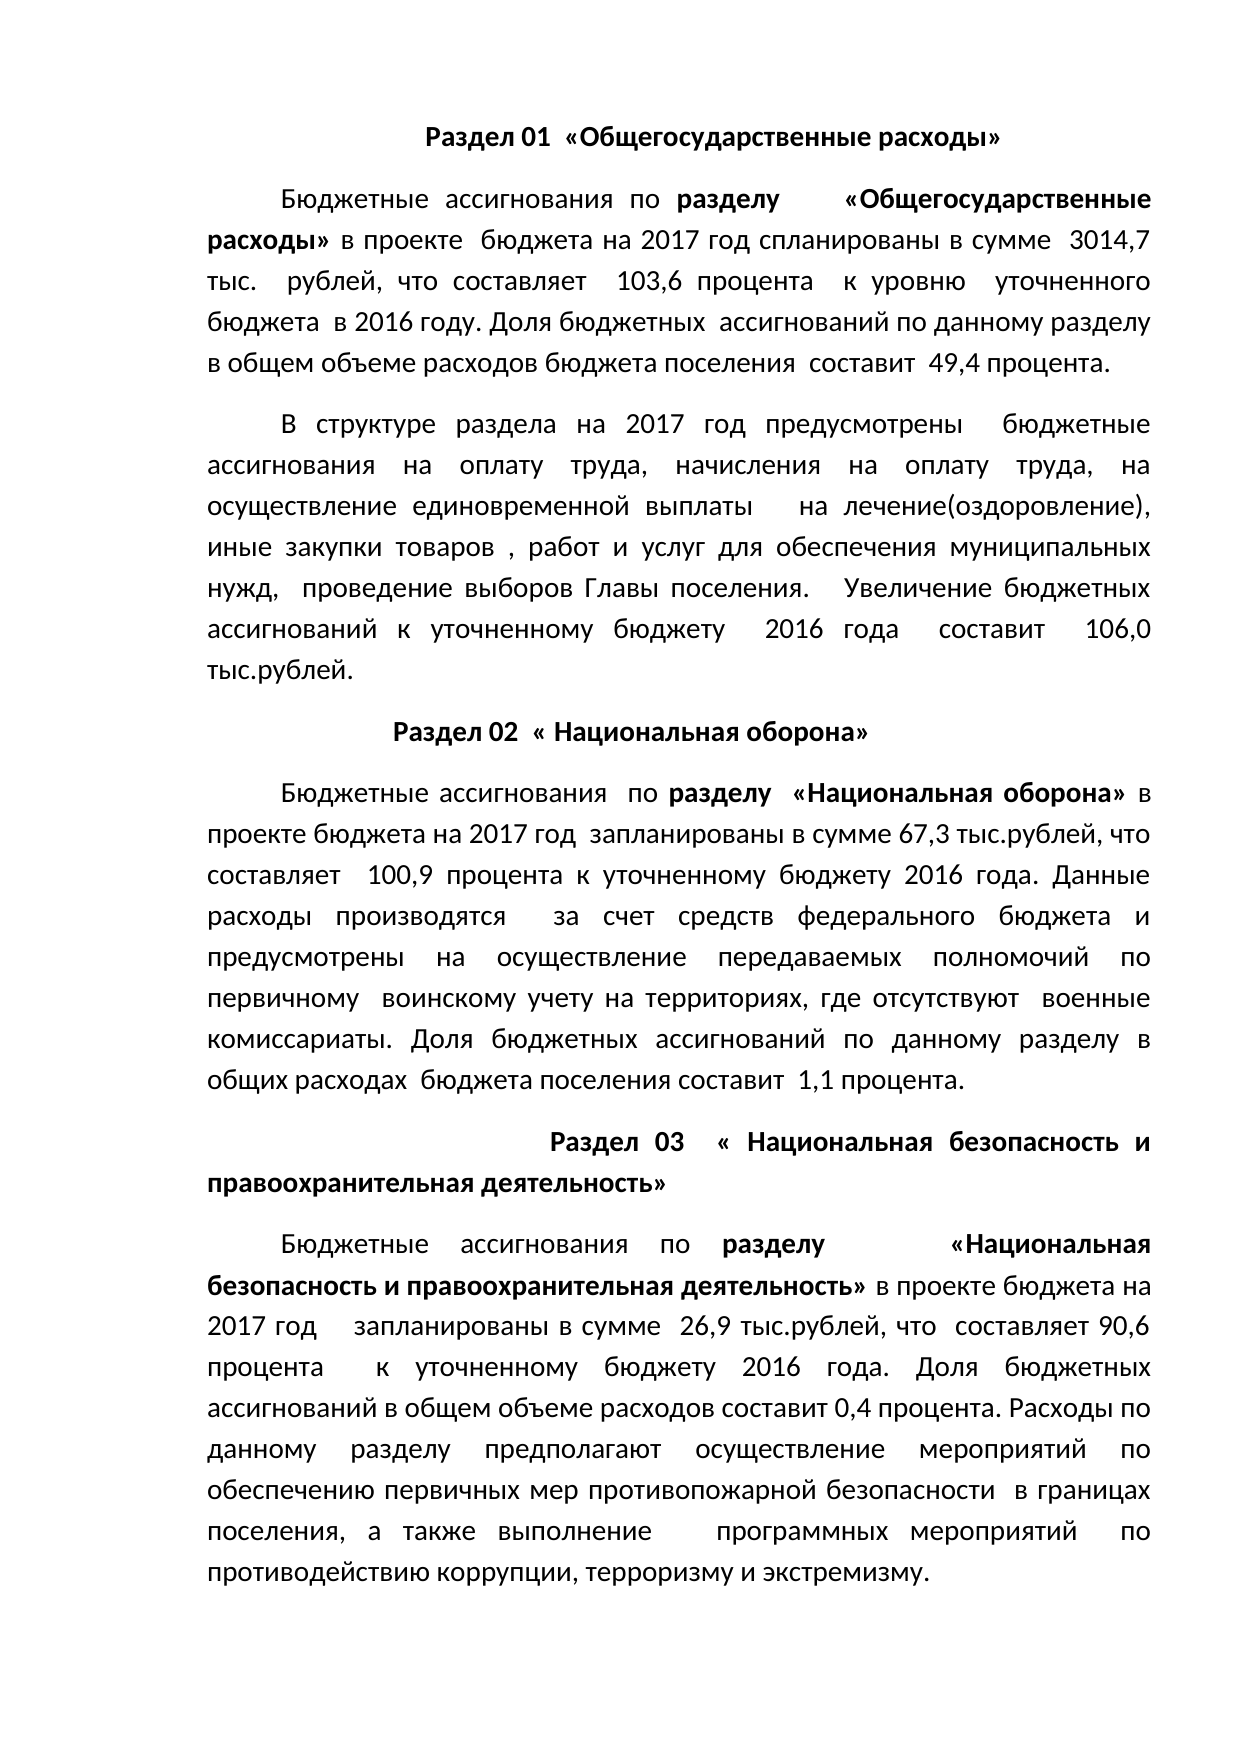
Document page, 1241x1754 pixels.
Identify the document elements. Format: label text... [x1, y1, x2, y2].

text В структуре раздела на 2017 год предусмотрены бюджетные ассигнования на оплату труда, начисления на оплату труда, на осуществление единовременной выплаты на лечение(оздоровление), иные закупки товаров , работ и услуг для обеспечения муниципальных нужд, проведение выборов Главы поселения. Увеличение бюджетных ассигнований к уточненному бюджету 2016 года составит 106,0 тыс.рублей. [207, 405, 1152, 687]
text Бюджетные ассигнования по разделу «Национальная безопасность и правоохранительная деятельность» в проекте бюджета на 2017 год запланированы в сумме 26,9 тыс.рублей, что составляет 90,6 процента к уточненному бюджету 2016 года. Доля бюджетных ассигнований в общем объеме расходов составит 0,4 процента. Расходы по данному разделу предполагают осуществление мероприятий по обеспечению первичных мер противопожарной безопасности в границах поселения, а также выполнение программных мероприятий по противодействию коррупции, терроризму и экстремизму. [207, 1226, 1152, 1589]
text Бюджетные ассигнования по разделу «Общегосударственные расходы» в проекте бюджета на 2017 год спланированы в сумме 3014,7 тыс. рублей, что составляет 103,6 процента к уровню уточненного бюджета в 2016 году. Доля бюджетных ассигнований по данному разделу в общем объеме расходов бюджета поселения составит 49,4 процента. [207, 180, 1152, 379]
text Раздел 03 « Национальная безопасность и правоохранительная деятельность» [207, 1123, 1152, 1199]
text Бюджетные ассигнования по разделу «Национальная оборона» в проекте бюджета на 2017 год запланированы в сумме 67,3 тыс.рублей, что составляет 100,9 процента к уточненному бюджету 2016 года. Данные расходы производятся за счет средств федерального бюджета и предусмотрены на осуществление передаваемых полномочий по первичному воинскому учету на территориях, где отсутствуют военные комиссариаты. Доля бюджетных ассигнований по данному разделу в общих расходах бюджета поселения составит 1,1 процента. [207, 774, 1152, 1097]
text Раздел 02 « Национальная оборона» [207, 713, 1152, 748]
text Раздел 01 «Общегосударственные расходы» [207, 118, 1152, 154]
